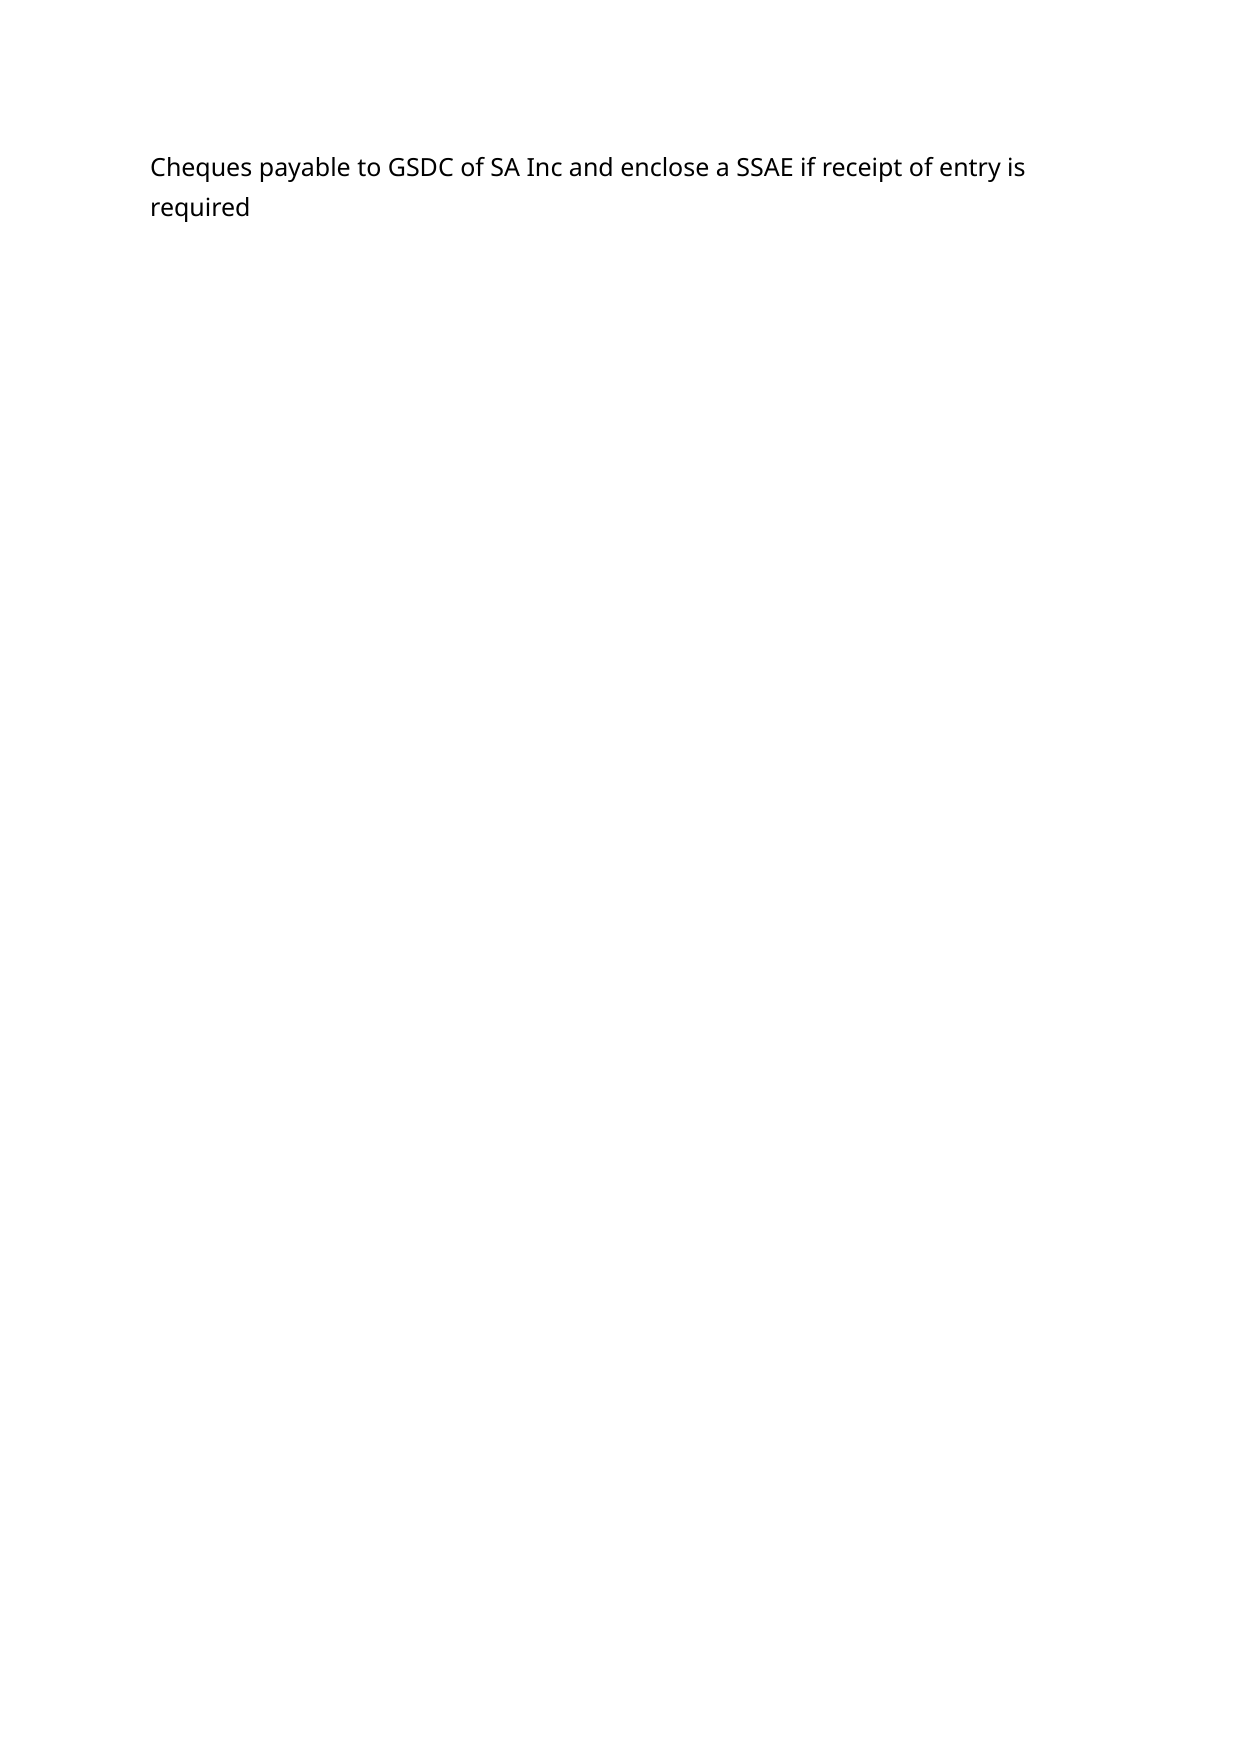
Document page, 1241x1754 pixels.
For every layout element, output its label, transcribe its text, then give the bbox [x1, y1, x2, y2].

text Cheques payable to GSDC of SA Inc and enclose a SSAE if receipt of entry is required [150, 150, 1090, 223]
